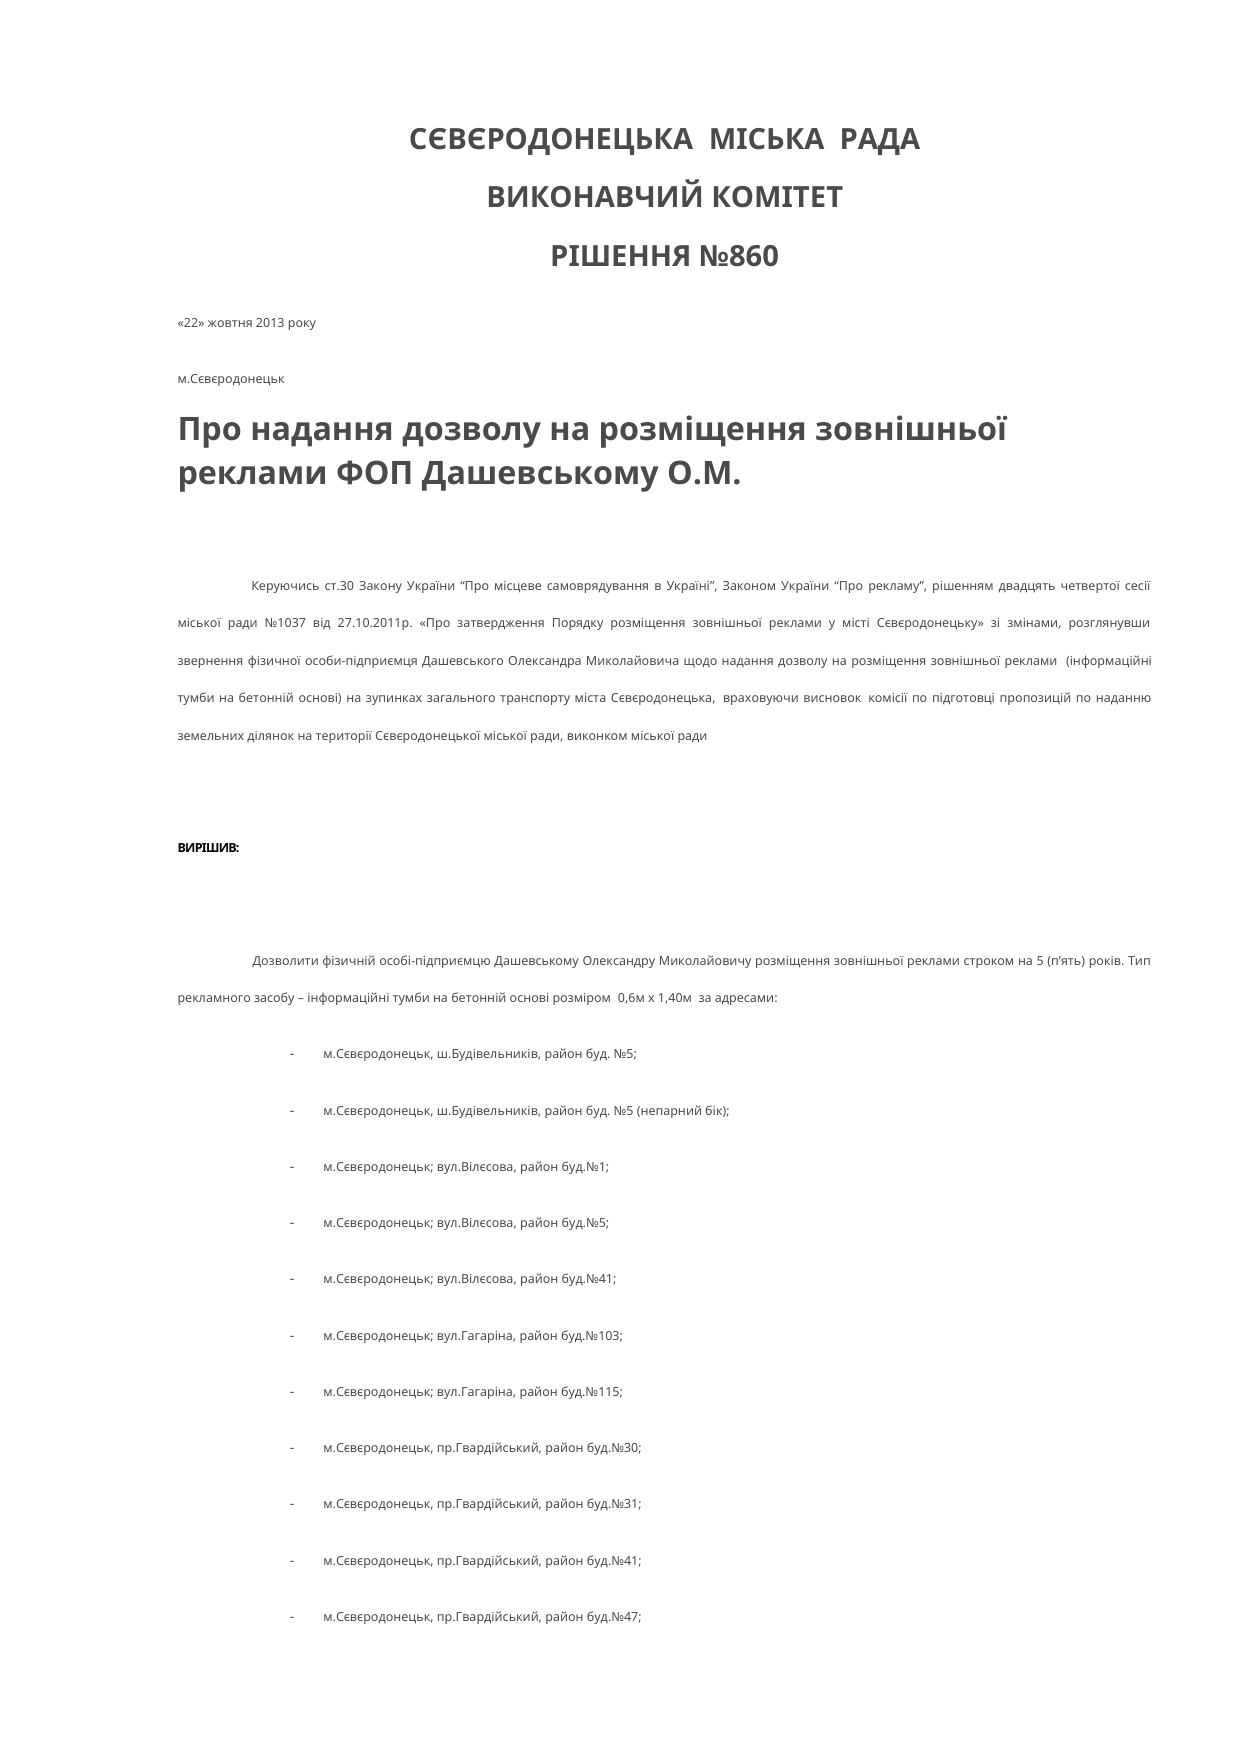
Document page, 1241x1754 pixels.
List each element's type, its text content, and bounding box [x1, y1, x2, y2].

text  м.Сєвєродонецьк; вул.Вілєсова, район буд.№1; [290, 1138, 1152, 1175]
text CЄВЄРОДОНЕЦЬКА МІСЬКА РАДА [177, 118, 1152, 158]
text  м.Сєвєродонецьк; вул.Гагаріна, район буд.№115; [290, 1363, 1152, 1400]
text  м.Сєвєродонецьк, ш.Будівельників, район буд. №5 (непарний бік); [290, 1081, 1152, 1119]
text  м.Сєвєродонецьк, пр.Гвардійський, район буд.№47; [290, 1588, 1152, 1625]
text Керуючись ст.30 Закону України “Про місцеве самоврядування в Україні”, Законом України “Про рекламу”, рішенням двадцять четвертої сесії міської ради №1037 від 27.10.2011р. «Про затвердження Порядку розміщення зовнішньої реклами у місті Сєвєродонецьку» зі змінами, розглянувши звернення фізичної особи-підприємця Дашевського Олександра Миколайовича щодо надання дозволу на розміщення зовнішньої реклами (інформаційні тумби на бетонній основі) на зупинках загального транспорту міста Сєвєродонецька, враховуючи висновок комісії по підготовці пропозицій по наданню земельних ділянок на території Сєвєродонецької міської ради, виконком міської ради [177, 556, 1152, 744]
text «22» жовтня 2013 року [177, 293, 1152, 331]
text  м.Сєвєродонецьк, ш.Будівельників, район буд. №5; [290, 1025, 1152, 1063]
text Про надання дозволу на розміщення зовнішньої реклами ФОП Дашевському О.М. [177, 406, 1152, 494]
text  м.Сєвєродонецьк; вул.Вілєсова, район буд.№5; [290, 1194, 1152, 1231]
text  м.Сєвєродонецьк; вул.Гагаріна, район буд.№103; [290, 1306, 1152, 1344]
text РІШЕННЯ №860 [177, 235, 1152, 275]
text ВИРІШИВ: [177, 819, 1152, 856]
text Дозволити фізичній особі-підприємцю Дашевському Олександру Миколайовичу розміщення зовнішньої реклами строком на 5 (п’ять) років. Тип рекламного засобу – інформаційні тумби на бетонній основі розміром 0,6м х 1,40м за адресами: [177, 931, 1152, 1006]
text  м.Сєвєродонецьк, пр.Гвардійський, район буд.№30; [290, 1419, 1152, 1456]
text ВИКОНАВЧИЙ КОМІТЕТ [177, 177, 1152, 216]
text м.Сєвєродонецьк [177, 350, 1152, 387]
text  м.Сєвєродонецьк; вул.Вілєсова, район буд.№41; [290, 1250, 1152, 1288]
text  м.Сєвєродонецьк, пр.Гвардійський, район буд.№41; [290, 1531, 1152, 1569]
text  м.Сєвєродонецьк, пр.Гвардійський, район буд.№31; [290, 1475, 1152, 1513]
